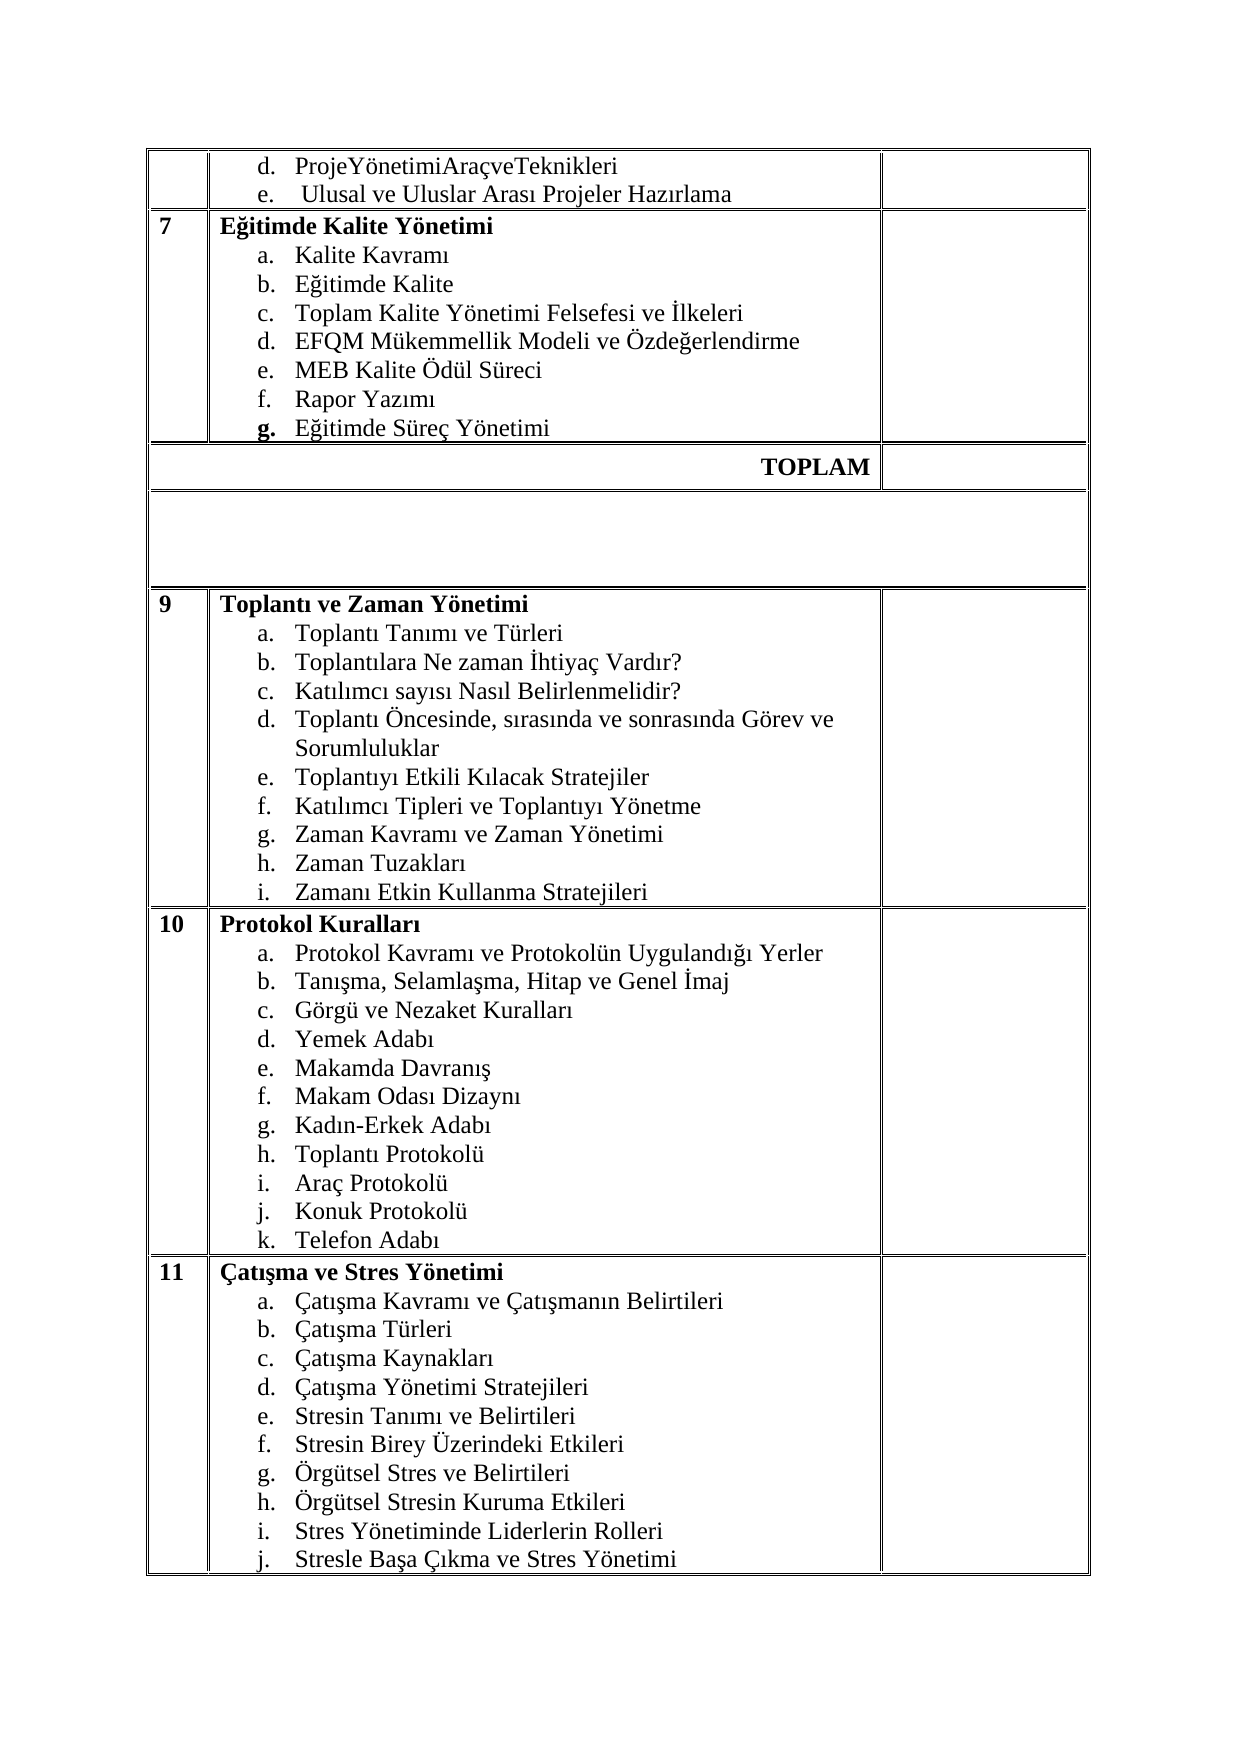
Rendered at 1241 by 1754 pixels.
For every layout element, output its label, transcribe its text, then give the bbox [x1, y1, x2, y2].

table_cell 7 [148, 208, 208, 441]
table_cell [883, 906, 1088, 1254]
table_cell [208, 151, 881, 208]
table_cell Eğitimde Kalite Yönetimi Kalite Kavramı Eğitimde Kalite Toplam Kalite Yönetimi Felsefesi ve İlkeleri EFQM Mükemmellik Modeli ve Özdeğerlendirme MEB Kalite Ödül Süreci Rapor Yazımı Eğitimde Süreç Yönetimi [210, 211, 880, 441]
table_cell [881, 151, 1088, 208]
table_cell [881, 1254, 1089, 1573]
table_cell Toplantı ve Zaman Yönetimi Toplantı Tanımı ve Türleri Toplantılara Ne zaman İhtiyaç Vardır? Katılımcı sayısı Nasıl Belirlenmelidir? Toplantı Öncesinde, sırasında ve sonrasında Görev ve Sorumluluklar Toplantıyı Etkili Kılacak Stratejiler Katılımcı Tipleri ve Toplantıyı Yönetme Zaman Kavramı ve Zaman Yönetimi Zaman Tuzakları Zamanı Etkin Kullanma Stratejileri [210, 590, 880, 906]
table_cell 6 [149, 151, 208, 208]
table_cell TOPLAM [149, 441, 880, 489]
table_cell [883, 586, 1088, 906]
table_cell Protokol Kuralları Protokol Kavramı ve Protokolün Uygulandığı Yerler Tanışma, Selamlaşma, Hitap ve Genel İmaj Görgü ve Nezaket Kuralları Yemek Adabı Makamda Davranış Makam Odası Dizaynı Kadın-Erkek Adabı Toplantı Protokolü Araç Protokolü Konuk Protokolü Telefon Adabı [210, 909, 880, 1254]
table_cell [149, 489, 1088, 586]
table_cell 10 [149, 906, 207, 1254]
table_cell 9 [149, 586, 207, 906]
table_cell [883, 441, 1088, 489]
table_cell [881, 208, 1089, 441]
table_cell Çatışma ve Stres Yönetimi Çatışma Kavramı ve Çatışmanın Belirtileri Çatışma Türleri Çatışma Kaynakları Çatışma Yönetimi Stratejileri Stresin Tanımı ve Belirtileri Stresin Birey Üzerindeki Etkileri Örgütsel Stres ve Belirtileri Örgütsel Stresin Kuruma Etkileri Stres Yönetiminde Liderlerin Rolleri Stresle Başa Çıkma ve Stres Yönetimi [208, 1257, 881, 1573]
table_cell 11 [148, 1254, 208, 1573]
